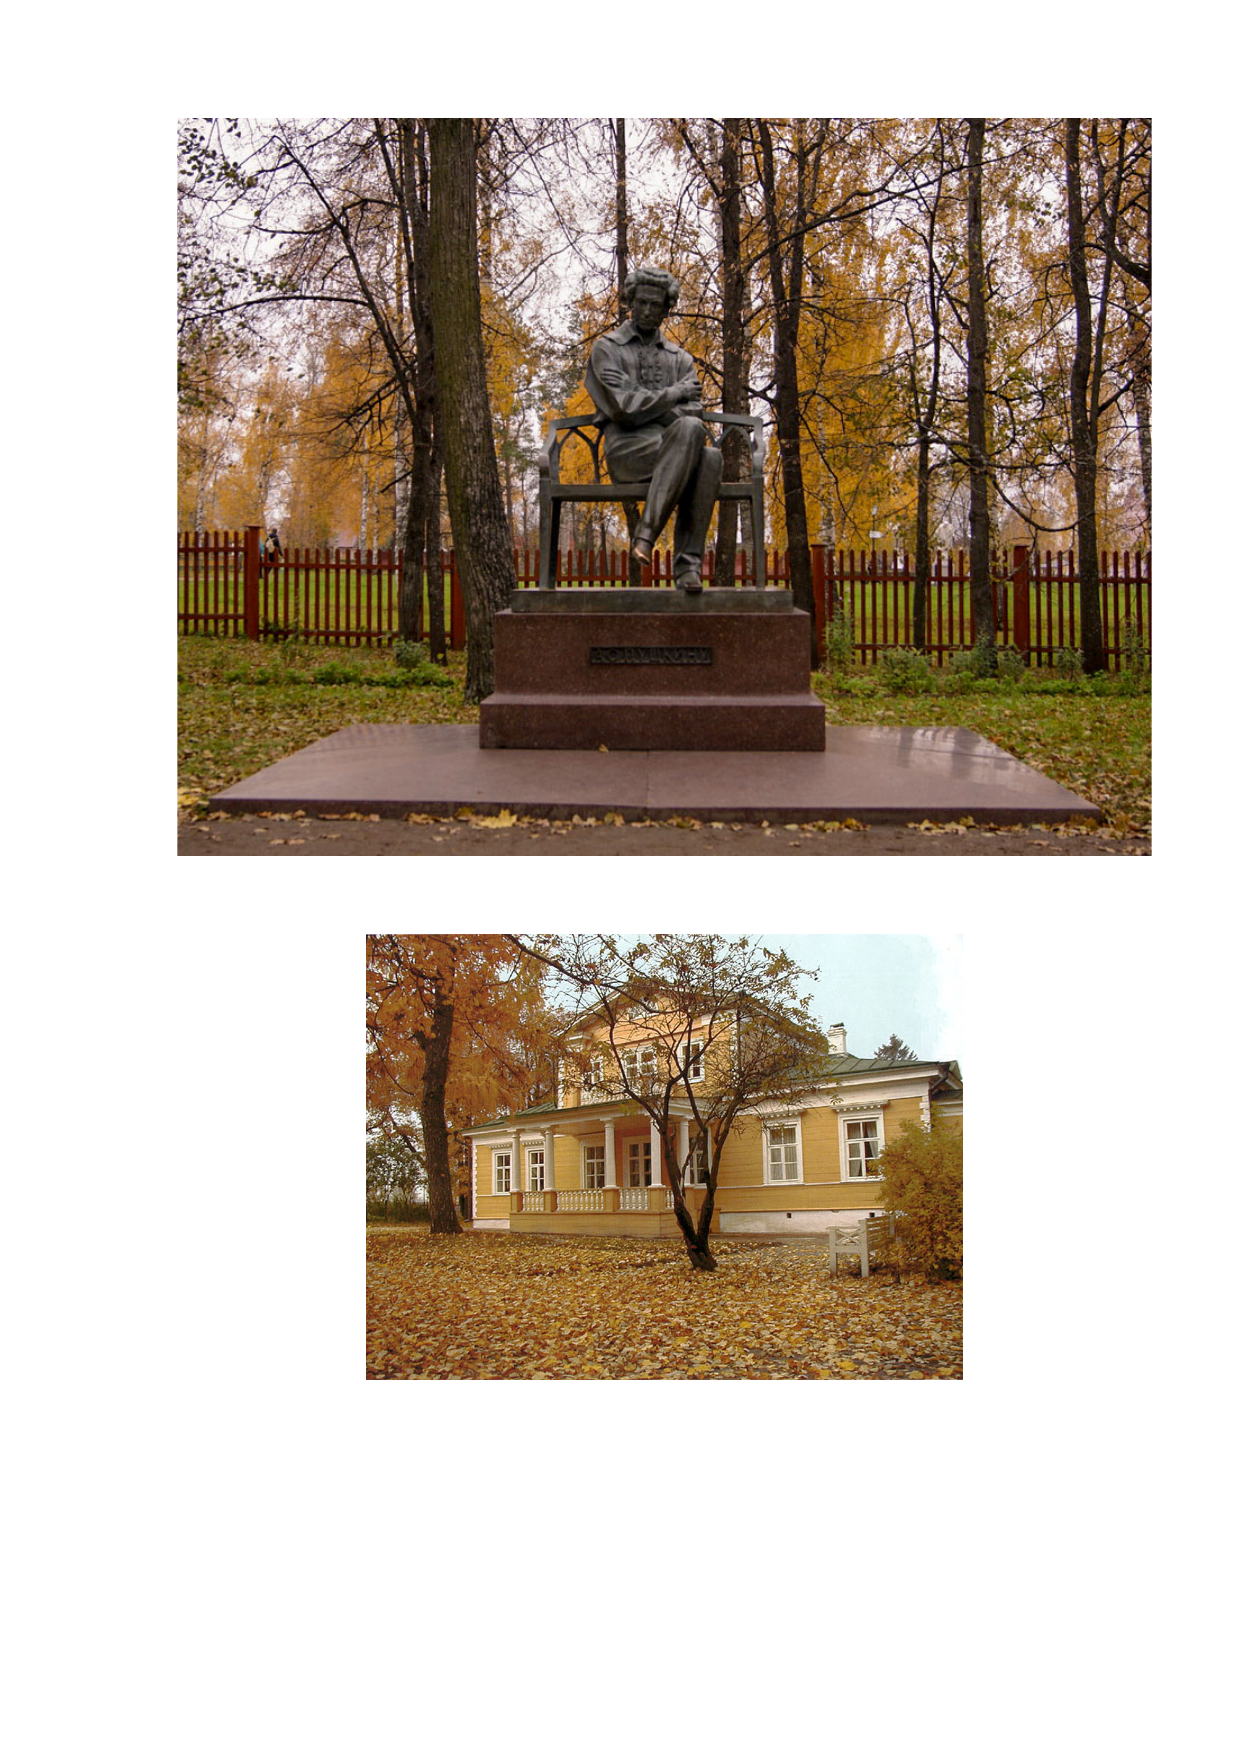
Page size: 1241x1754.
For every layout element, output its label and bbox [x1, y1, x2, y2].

picture [177, 118, 1152, 856]
picture [366, 934, 963, 1380]
